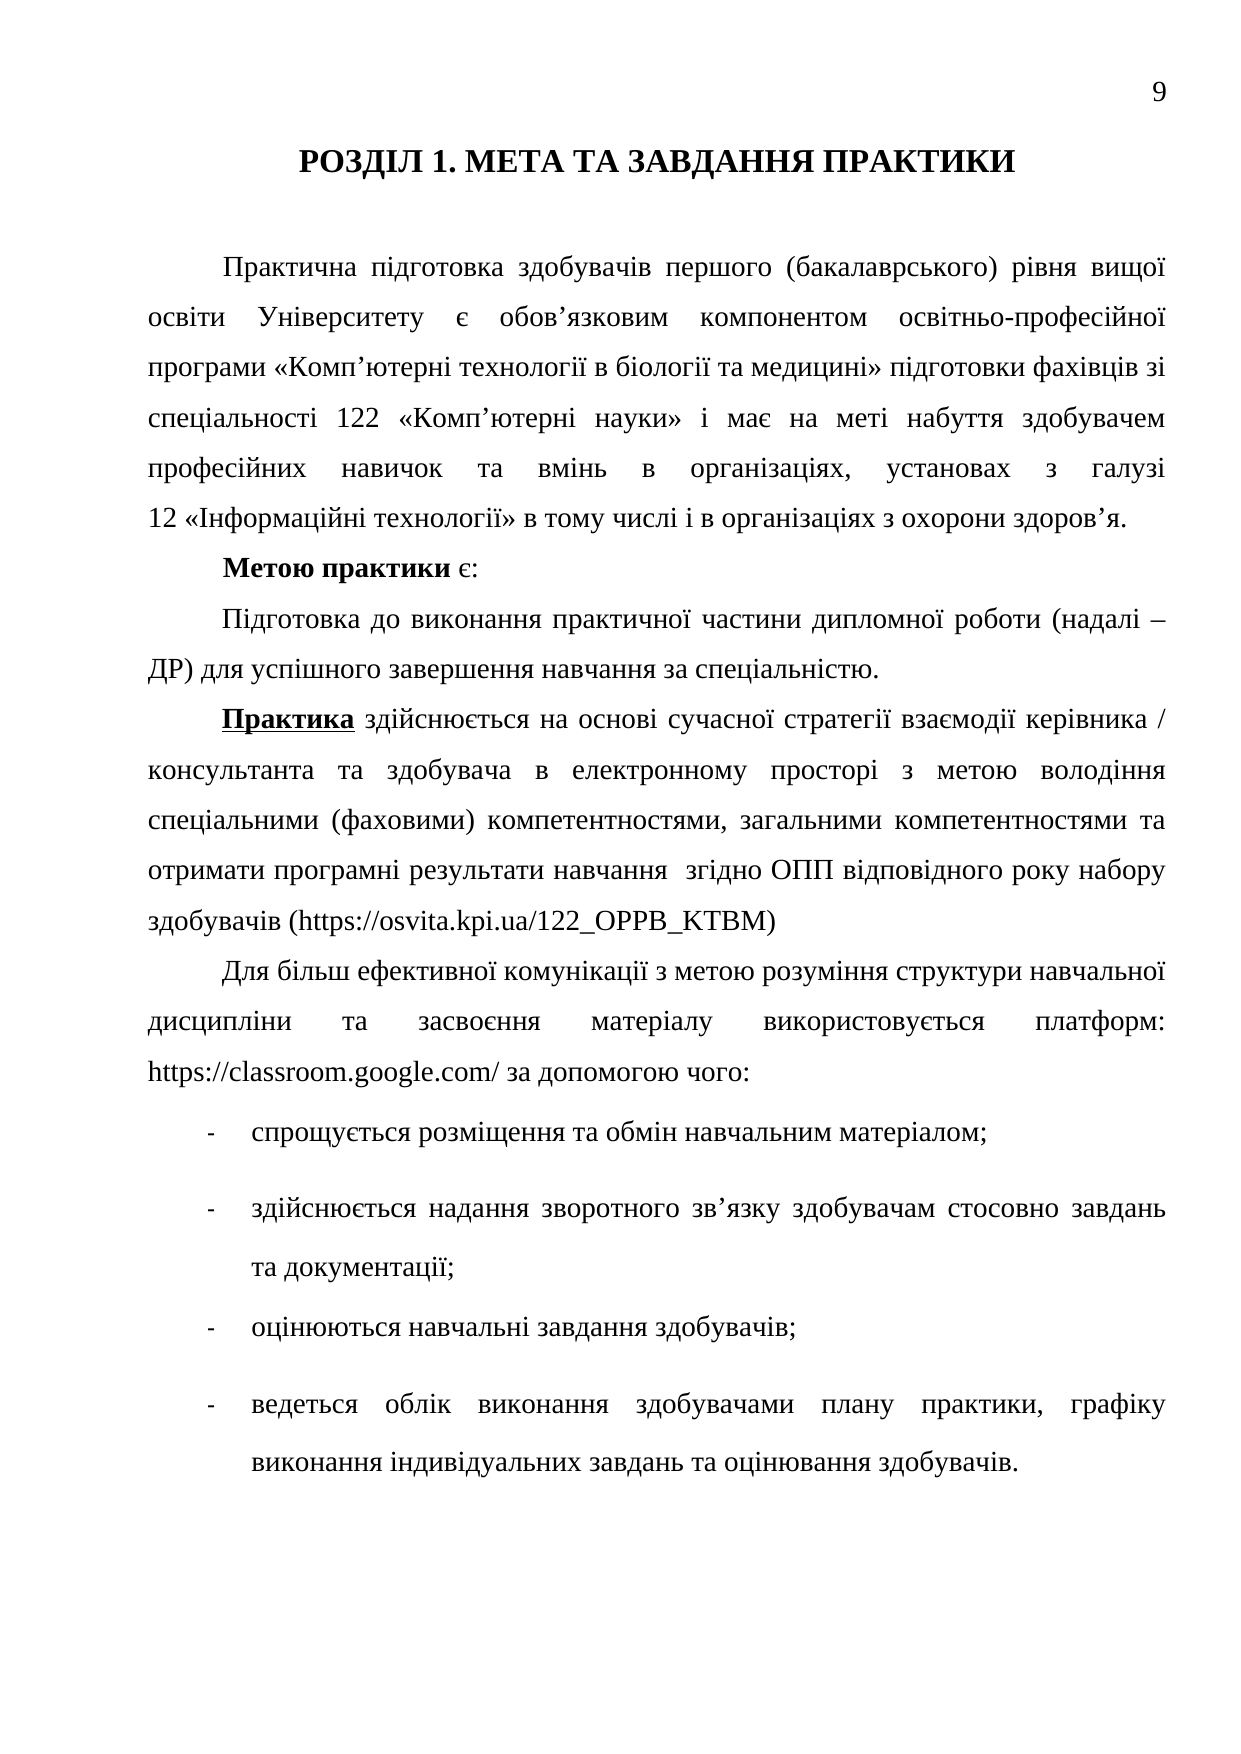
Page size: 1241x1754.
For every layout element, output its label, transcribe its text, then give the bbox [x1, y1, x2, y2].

list ведеться облік виконання здобувачами плану практики, графіку виконання індивідуальних завдань та оцінювання здобувачів. [207, 1376, 1167, 1478]
text Підготовка до виконання практичної частини дипломної роботи (надалі – ДР) для успішного завершення навчання за спеціальністю. [148, 601, 1167, 685]
list спрощується розміщення та обмін навчальним матеріалом; [207, 1104, 1167, 1155]
text Метою практики є: [148, 551, 1167, 584]
text Практична підготовка здобувачів першого (бакалаврського) рівня вищої освіти Університету є обов’язковим компонентом освітньо-професійної програми «Комп’ютерні технології в біології та медицині» підготовки фахівців зі спеціальності 122 «Комп’ютерні науки» і має на меті набуття здобувачем професійних навичок та вмінь в організаціях, установах з галузі 12 «Інформаційні технології» в тому числі і в організаціях з охорони здоров’я. [148, 249, 1167, 534]
list оцінюються навчальні завдання здобувачів; [207, 1299, 1167, 1351]
text Практика здійснюється на основі сучасної стратегії взаємодії керівника / консультанта та здобувача в електронному просторі з метою володіння спеціальними (фаховими) компетентностями, загальними компетентностями та отримати програмні результати навчання згідно ОПП відповідного року набору здобувачів (https://osvita.kpi.ua/122_OPPB_KTBM) [148, 702, 1167, 936]
text РОЗДІЛ 1. МЕТА ТА ЗАВДАННЯ ПРАКТИКИ [148, 141, 1167, 179]
list здійснюється надання зворотного зв’язку здобувачам стосовно завдань та документації; [207, 1181, 1167, 1282]
text Для більш ефективної комунікації з метою розуміння структури навчальної дисципліни та засвоєння матеріалу використовується платформ: https://classroom.google.com/ за допомогою чого: [148, 953, 1167, 1087]
